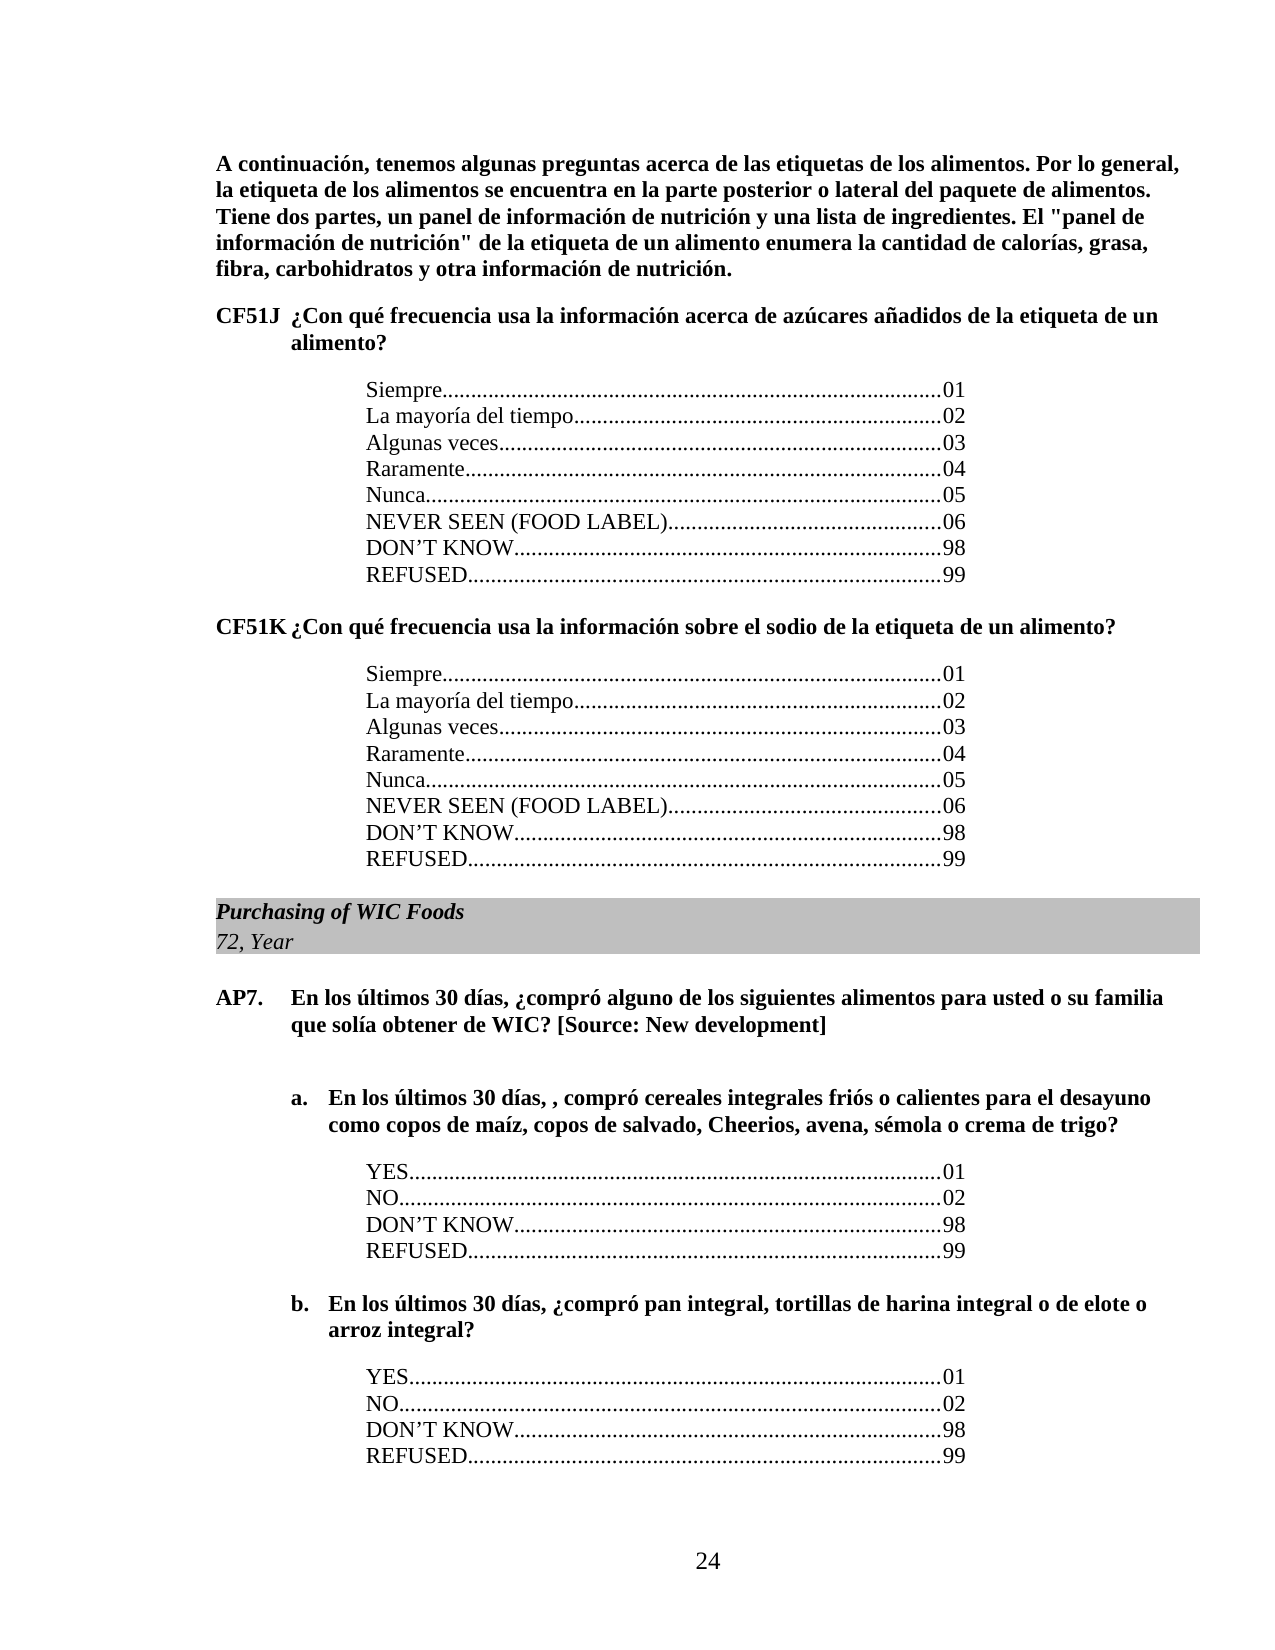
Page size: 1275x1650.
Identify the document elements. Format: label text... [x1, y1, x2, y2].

text Siempre 01 [291, 376, 1200, 402]
list En los últimos 30 días, ¿compró pan integral, tortillas de harina integral o de elote o arroz integral? [291, 1290, 1200, 1342]
text YES 01 [291, 1363, 1200, 1389]
text Algunas veces 03 [291, 713, 1200, 739]
text CF51K ¿Con qué frecuencia usa la información sobre el sodio de la etiqueta de un alimento? [216, 613, 1200, 640]
text NO 02 [291, 1389, 1200, 1416]
text DON’T KNOW 98 [291, 534, 1200, 561]
text NEVER SEEN (FOOD LABEL) 06 [291, 508, 1200, 534]
text REFUSED 99 [291, 1442, 1200, 1469]
text REFUSED 99 [291, 561, 1200, 587]
text AP7. En los últimos 30 días, ¿compró alguno de los siguientes alimentos para usted o su familia que solía obtener de WIC? [Source: New development] [216, 984, 1200, 1037]
text Nunca 05 [291, 482, 1200, 508]
text DON’T KNOW 98 [291, 819, 1200, 845]
text 72, Year [216, 928, 1200, 954]
text Purchasing of WIC Foods [216, 898, 1200, 924]
text REFUSED 99 [291, 1237, 1200, 1263]
text La mayoría del tiempo 02 [291, 687, 1200, 713]
text Raramente 04 [291, 739, 1200, 766]
list En los últimos 30 días, , compró cereales integrales friós o calientes para el desayuno como copos de maíz, copos de salvado, Cheerios, avena, sémola o crema de trigo? [291, 1084, 1200, 1137]
text YES 01 [291, 1158, 1200, 1184]
text DON’T KNOW 98 [291, 1211, 1200, 1237]
text Algunas veces 03 [291, 429, 1200, 455]
text REFUSED 99 [291, 845, 1200, 871]
text CF51J ¿Con qué frecuencia usa la información acerca de azúcares añadidos de la etiqueta de un alimento? [216, 303, 1200, 355]
text NEVER SEEN (FOOD LABEL) 06 [291, 792, 1200, 819]
text Nunca 05 [291, 766, 1200, 792]
text Raramente 04 [291, 455, 1200, 482]
text DON’T KNOW 98 [291, 1416, 1200, 1442]
text Siempre 01 [291, 661, 1200, 687]
text La mayoría del tiempo 02 [291, 402, 1200, 429]
text A continuación, tenemos algunas preguntas acerca de las etiquetas de los alimentos. Por lo general, la etiqueta de los alimentos se encuentra en la parte posterior o lateral del paquete de alimentos. Tiene dos partes, un panel de información de nutrición y una lista de ingredientes. El "panel de información de nutrición" de la etiqueta de un alimento enumera la cantidad de calorías, grasa, fibra, carbohidratos y otra información de nutrición. [216, 150, 1200, 282]
text NO 02 [291, 1184, 1200, 1211]
